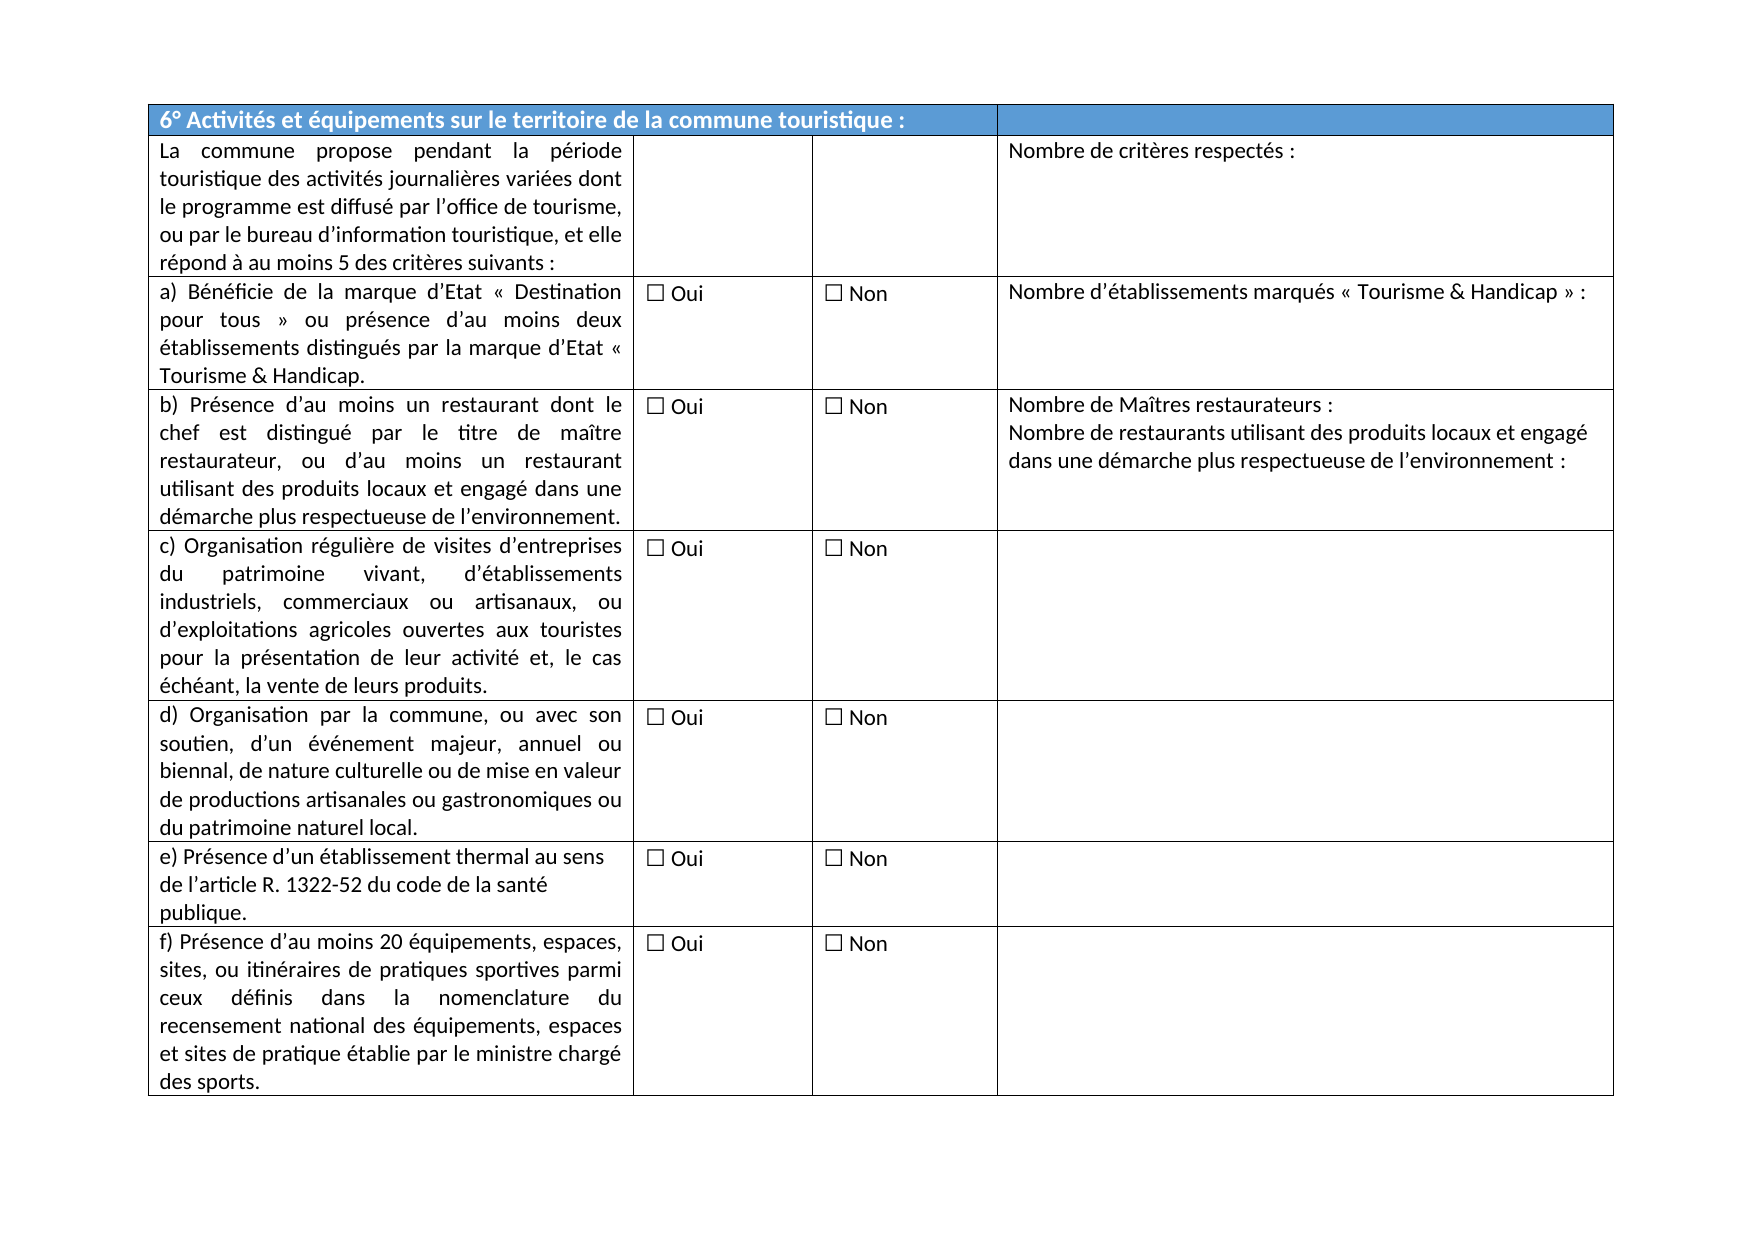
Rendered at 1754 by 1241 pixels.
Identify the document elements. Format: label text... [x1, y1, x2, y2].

table_cell Oui [634, 277, 812, 389]
table_cell Nombre d’établissements marqués « Tourisme & Handicap » : [998, 277, 1613, 389]
table_cell d) Organisation par la commune, ou avec son soutien, d’un événement majeur, annuel ou biennal, de nature culturelle ou de mise en valeur de productions artisanales ou gastronomiques ou du patrimoine naturel local. [149, 701, 633, 841]
table_cell Non [813, 927, 997, 1095]
table_cell Oui [634, 390, 812, 530]
table_cell Nombre de Maîtres restaurateurs : Nombre de restaurants utilisant des produits locaux et engagé dans une démarche plus respectueuse de l’environnement : [998, 390, 1613, 530]
table_cell Non [813, 531, 997, 699]
table_cell La commune propose pendant la période touristique des activités journalières variées dont le programme est diffusé par l’office de tourisme, ou par le bureau d’information touristique, et elle répond à au moins 5 des critères suivants : [149, 136, 633, 276]
table_cell [998, 927, 1613, 1095]
table_cell Oui [634, 531, 812, 699]
table_cell Non [813, 277, 997, 389]
table_cell [998, 701, 1613, 841]
table_cell Non [813, 390, 997, 530]
table_cell [813, 136, 997, 276]
table_cell b) Présence d’au moins un restaurant dont le chef est distingué par le titre de maître restaurateur, ou d’au moins un restaurant utilisant des produits locaux et engagé dans une démarche plus respectueuse de l’environnement. [149, 390, 633, 530]
table_cell Oui [634, 927, 812, 1095]
table_cell c) Organisation régulière de visites d’entreprises du patrimoine vivant, d’établissements industriels, commerciaux ou artisanaux, ou d’exploitations agricoles ouvertes aux touristes pour la présentation de leur activité et, le cas échéant, la vente de leurs produits. [149, 531, 633, 699]
table_cell Nombre de critères respectés : [998, 136, 1613, 276]
table_cell e) Présence d’un établissement thermal au sens de l’article R. 1322-52 du code de la santé publique. [149, 842, 633, 926]
table_cell 6° Activités et équipements sur le territoire de la commune touristique : [149, 105, 997, 135]
table_cell f) Présence d’au moins 20 équipements, espaces, sites, ou itinéraires de pratiques sportives parmi ceux définis dans la nomenclature du recensement national des équipements, espaces et sites de pratique établie par le ministre chargé des sports. [149, 927, 633, 1095]
table_cell Non [813, 842, 997, 926]
table_cell [998, 842, 1613, 926]
table_cell Oui [634, 842, 812, 926]
table_cell Oui [634, 701, 812, 841]
table_cell [998, 531, 1613, 699]
table_cell [634, 136, 812, 276]
table_cell [998, 105, 1613, 135]
table_cell a) Bénéficie de la marque d’Etat « Destination pour tous » ou présence d’au moins deux établissements distingués par la marque d’Etat « Tourisme & Handicap. [149, 277, 633, 389]
table_cell Non [813, 701, 997, 841]
